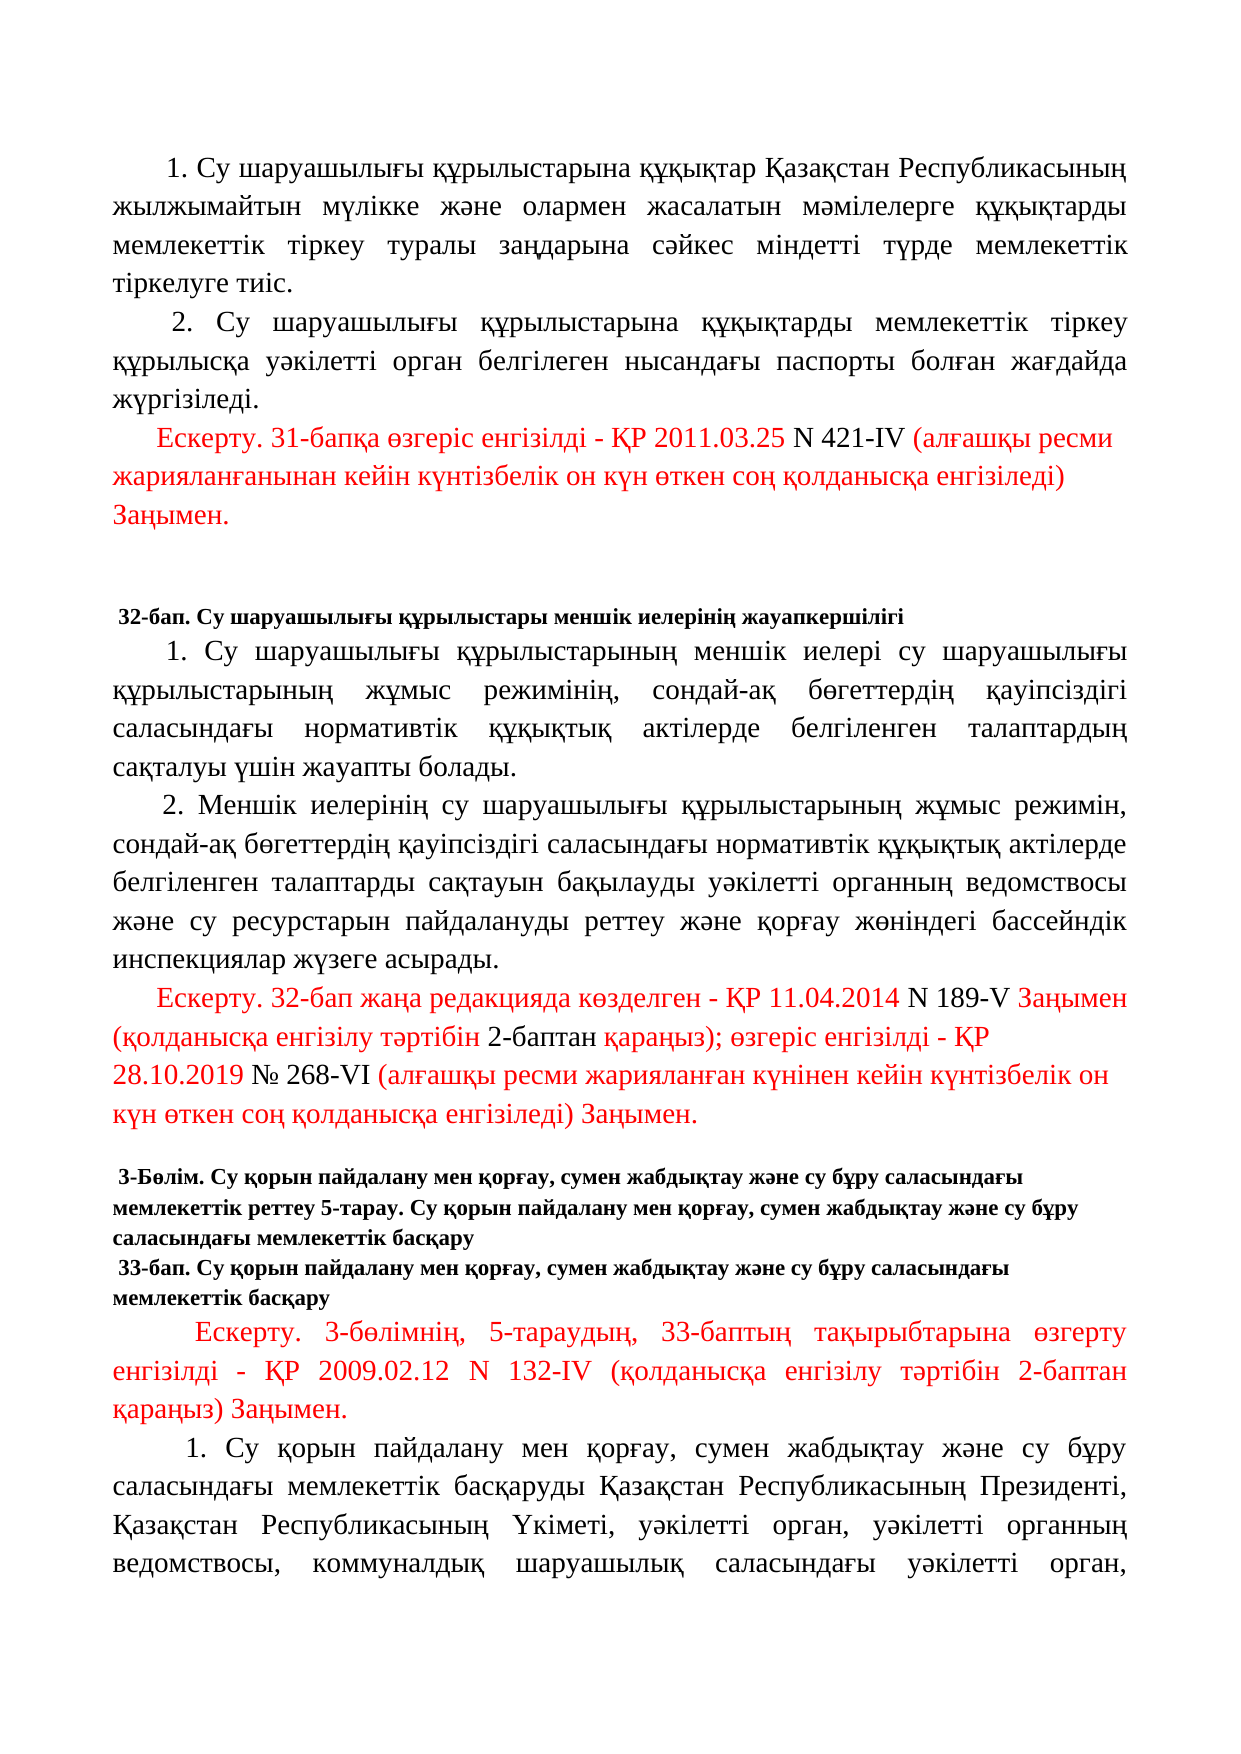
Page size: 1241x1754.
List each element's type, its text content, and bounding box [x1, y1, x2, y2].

text 1. Су шаруашылығы құрылыстарының меншiк иелері су шаруашылығы құрылыстарының жұмыс режимінің, сондай-ақ бөгеттердің қауіпсіздігі саласындағы нормативтік құқықтық актілерде белгіленген талаптардың сақталуы үшiн жауапты болады. [112, 633, 1128, 782]
text Ескерту. 32-бап жаңа редакцияда көзделген - ҚР 11.04.2014 N 189-V Заңымен (қолданысқа енгізілу тәртібін 2-баптан қараңыз); өзгеріс енгізілді - ҚР 28.10.2019 № 268-VI (алғашқы ресми жарияланған күнінен кейін күнтізбелік он күн өткен соң қолданысқа енгізіледі) Заңымен. [112, 980, 1128, 1159]
text 33-бап. Су қорын пайдалану мен қорғау, сумен жабдықтау және су бұру саласындағы мемлекеттiк басқару [112, 1254, 1128, 1311]
text 3-Бөлім. Су қорын пайдалану мен қорғау, сумен жабдықтау және су бұру саласындағы мемлекеттік реттеу 5-тарау. Су қорын пайдалану мен қорғау, сумен жабдықтау және су бұру саласындағы мемлекеттік басқару [112, 1163, 1128, 1250]
text 1. Су шаруашылығы құрылыстарына құқықтар Қазақстан Республикасының жылжымайтын мүлiкке және олармен жасалатын мәмілелерге құқықтарды мемлекеттiк тiркеу туралы заңдарына сәйкес мiндеттi түрде мемлекеттiк тiркелуге тиiс. [112, 150, 1128, 299]
text Ескерту. 3-бөлімнің, 5-тараудың, 33-баптың тақырыбтарына өзгерту енгізілді - ҚР 2009.02.12 N 132-IV (қолданысқа енгізілу тәртібін 2-баптан қараңыз) Заңымен. [112, 1314, 1128, 1425]
text Ескерту. 31-бапқа өзгеріс енгізілді - ҚР 2011.03.25 N 421-IV (алғашқы ресми жарияланғанынан кейін күнтізбелік он күн өткен соң қолданысқа енгізіледі) Заңымен. [112, 420, 1128, 599]
text 2. Меншік иелерінің су шаруашылығы құрылыстарының жұмыс режимін, сондай-ақ бөгеттердің қауіпсіздігі саласындағы нормативтік құқықтық актілерде белгіленген талаптарды сақтауын бақылауды уәкілетті органның ведомствосы және су ресурстарын пайдалануды реттеу және қорғау жөніндегі бассейндік инспекциялар жүзеге асырады. [112, 787, 1128, 975]
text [112, 1430, 1128, 1579]
text 2. Су шаруашылығы құрылыстарына құқықтарды мемлекеттiк тiркеу құрылысқа уәкiлеттi орган белгiлеген нысандағы паспорты болған жағдайда жүргiзiледi. [112, 304, 1128, 415]
text 32-бап. Су шаруашылығы құрылыстары меншiк иелерінің жауапкершiлiгi [112, 603, 1128, 629]
